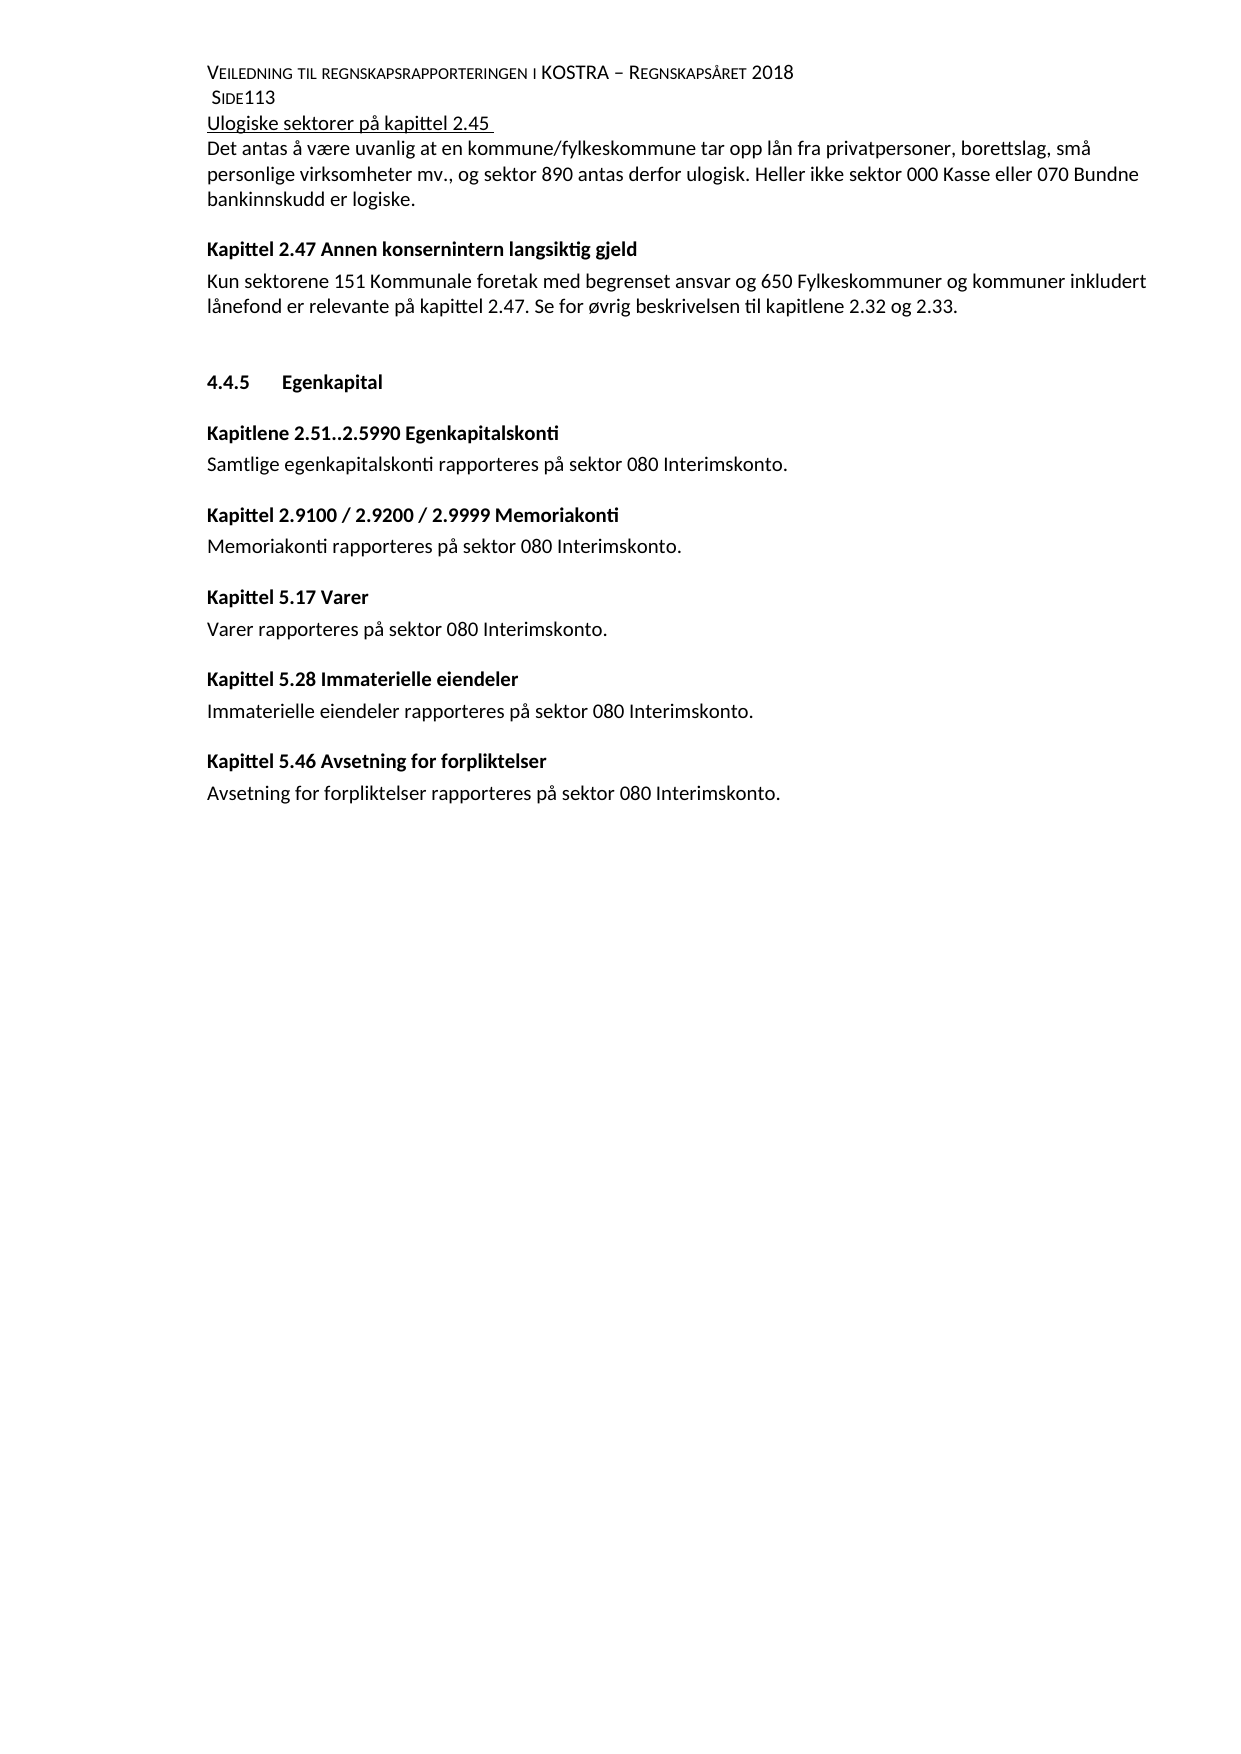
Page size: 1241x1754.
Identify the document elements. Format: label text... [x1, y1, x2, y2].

text Varer rapporteres på sektor 080 Interimskonto. [207, 616, 1163, 641]
subtitle Kapittel 5.46 Avsetning for forpliktelser [207, 748, 1163, 774]
subtitle Egenkapital [207, 369, 1163, 395]
subtitle Kapittel 5.28 Immaterielle eiendeler [207, 666, 1163, 692]
subtitle Kapittel 2.9100 / 2.9200 / 2.9999 Memoriakonti [207, 502, 1163, 527]
text Ulogiske sektorer på kapittel 2.45 [207, 110, 1163, 135]
subtitle Kapitlene 2.51..2.5990 Egenkapitalskonti [207, 420, 1163, 445]
text Samtlige egenkapitalskonti rapporteres på sektor 080 Interimskonto. [207, 452, 1163, 477]
text Det antas å være uvanlig at en kommune/fylkeskommune tar opp lån fra privatpersoner, borettslag, små personlige virksomheter mv., og sektor 890 antas derfor ulogisk. Heller ikke sektor 000 Kasse eller 070 Bundne bankinnskudd er logiske. [207, 135, 1163, 212]
text Kun sektorene 151 Kommunale foretak med begrenset ansvar og 650 Fylkeskommuner og kommuner inkludert lånefond er relevante på kapittel 2.47. Se for øvrig beskrivelsen til kapitlene 2.32 og 2.33. [207, 268, 1163, 319]
subtitle Kapittel 5.17 Varer [207, 584, 1163, 609]
subtitle Kapittel 2.47 Annen konsernintern langsiktig gjeld [207, 237, 1163, 262]
text Memoriakonti rapporteres på sektor 080 Interimskonto. [207, 534, 1163, 559]
text Immaterielle eiendeler rapporteres på sektor 080 Interimskonto. [207, 698, 1163, 723]
text Avsetning for forpliktelser rapporteres på sektor 080 Interimskonto. [207, 780, 1163, 805]
